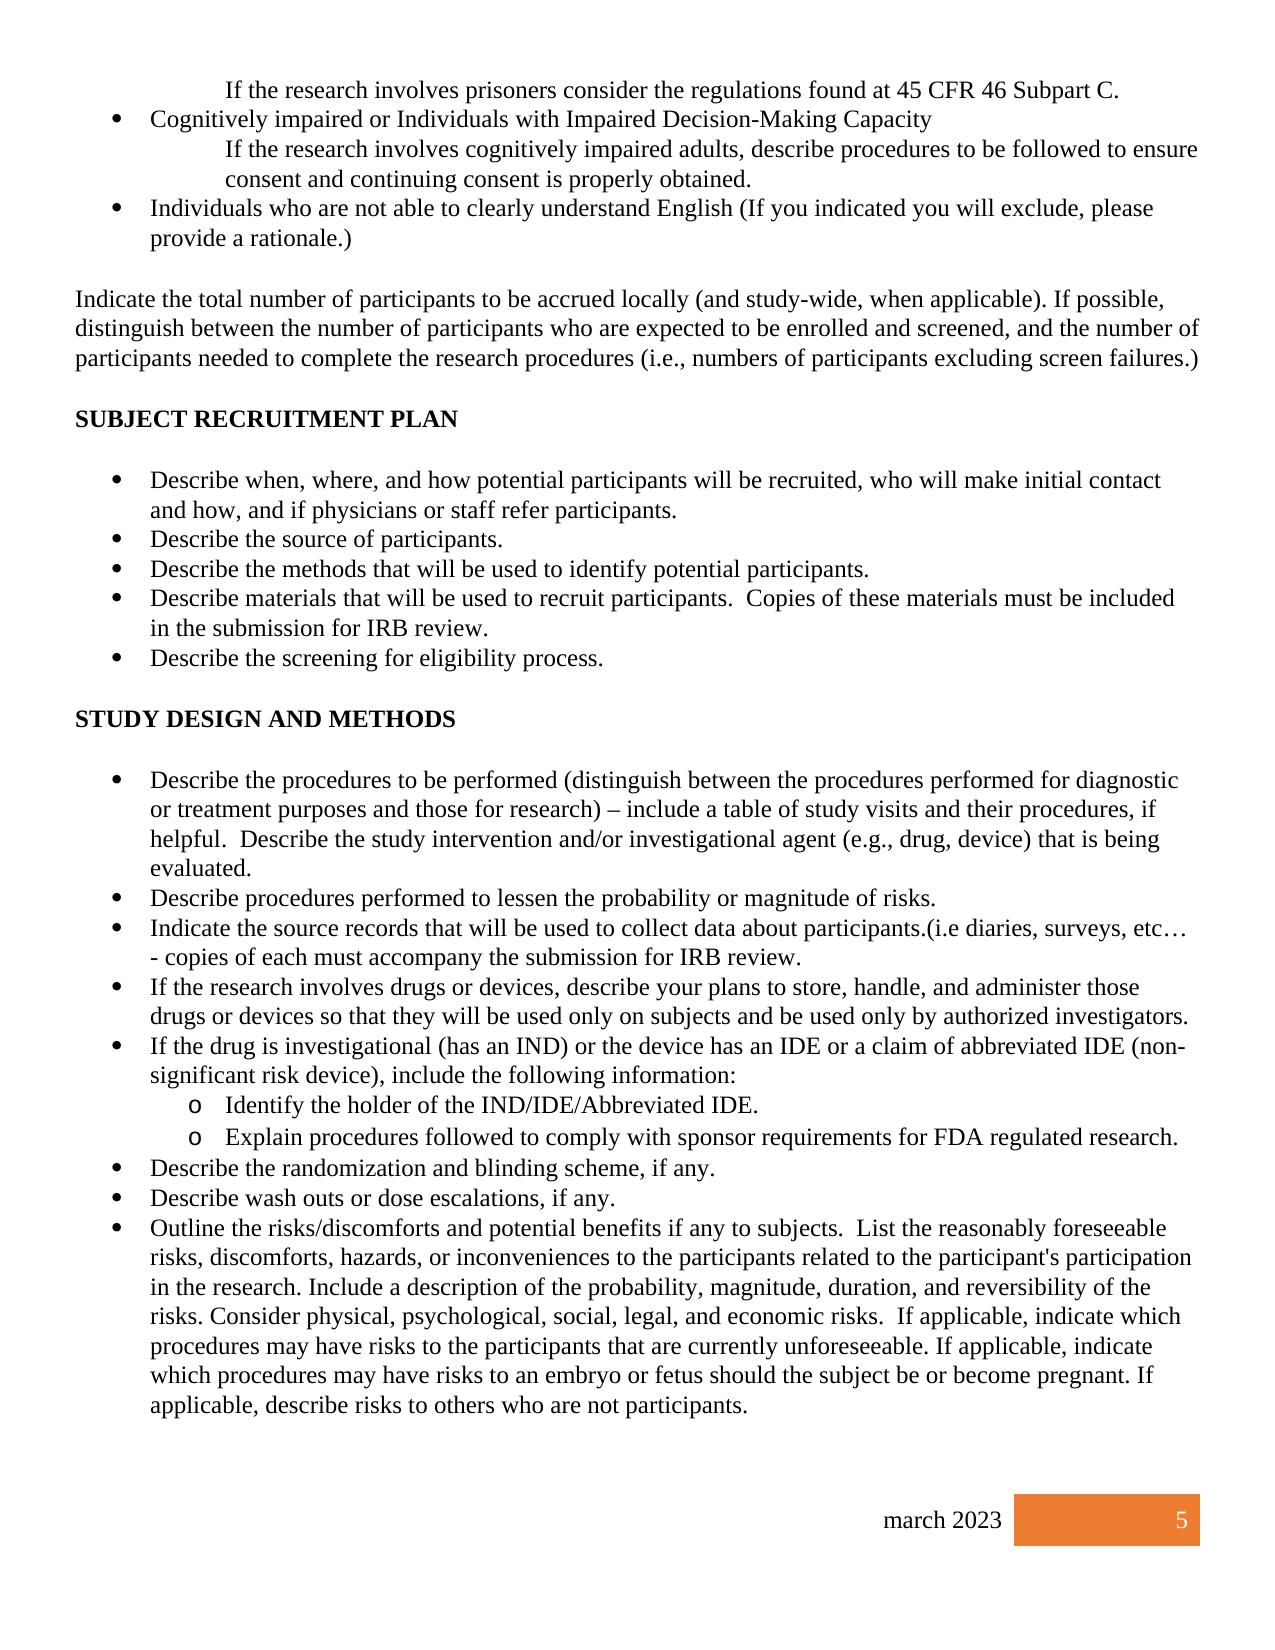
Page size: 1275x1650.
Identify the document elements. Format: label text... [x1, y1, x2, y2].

list Describe materials that will be used to recruit participants. Copies of these materials must be included in the submission for IRB review. [112, 583, 1200, 642]
list Describe wash outs or dose escalations, if any. [112, 1183, 1200, 1212]
list Describe the source of participants. [112, 524, 1200, 553]
list Outline the risks/discomforts and potential benefits if any to subjects. List the reasonably foreseeable risks, discomforts, hazards, or inconveniences to the participants related to the participant's participation in the research. Include a description of the probability, magnitude, duration, and reversibility of the risks. Consider physical, psychological, social, legal, and economic risks. If applicable, indicate which procedures may have risks to the participants that are currently unforeseeable. If applicable, indicate which procedures may have risks to an embryo or fetus should the subject be or become pregnant. If applicable, describe risks to others who are not participants. [112, 1213, 1200, 1419]
list Describe when, where, and how potential participants will be recruited, who will make initial contact and how, and if physicians or staff refer participants. [112, 465, 1200, 523]
list Describe the randomization and blinding scheme, if any. [112, 1153, 1200, 1182]
list Identify the holder of the IND/IDE/Abbreviated IDE. [187, 1090, 1200, 1121]
list Indicate the source records that will be used to collect data about participants.(i.e diaries, surveys, etc… - copies of each must accompany the submission for IRB review. [112, 913, 1200, 971]
list Individuals who are not able to clearly understand English (If you indicated you will exclude, please provide a rationale.) [112, 193, 1200, 252]
list If the research involves drugs or devices, describe your plans to store, handle, and administer those drugs or devices so that they will be used only on subjects and be used only by authorized investigators. [112, 972, 1200, 1030]
text Indicate the total number of participants to be accrued locally (and study-wide, when applicable). If possible, distinguish between the number of participants who are expected to be enrolled and screened, and the number of participants needed to complete the research procedures (i.e., numbers of participants excluding screen failures.) [75, 284, 1200, 372]
list Cognitively impaired or Individuals with Impaired Decision-Making Capacity [112, 104, 1200, 133]
list If the research involves cognitively impaired adults, describe procedures to be followed to ensure consent and continuing consent is properly obtained. [225, 134, 1200, 192]
list Describe procedures performed to lessen the probability or magnitude of risks. [112, 883, 1200, 912]
text SUBJECT RECRUITMENT PLAN [75, 404, 1200, 433]
list Describe the methods that will be used to identify potential participants. [112, 554, 1200, 583]
list If the research involves prisoners consider the regulations found at 45 CFR 46 Subpart C. [225, 75, 1200, 104]
list Explain procedures followed to comply with sponsor requirements for FDA regulated research. [187, 1122, 1200, 1153]
list If the drug is investigational (has an IND) or the device has an IDE or a claim of abbreviated IDE (non-significant risk device), include the following information: [112, 1031, 1200, 1089]
list Describe the procedures to be performed (distinguish between the procedures performed for diagnostic or treatment purposes and those for research) – include a table of study visits and their procedures, if helpful. Describe the study intervention and/or investigational agent (e.g., drug, device) that is being evaluated. [112, 765, 1200, 882]
text STUDY DESIGN AND METHODS [75, 704, 1200, 732]
list Describe the screening for eligibility process. [112, 643, 1200, 671]
